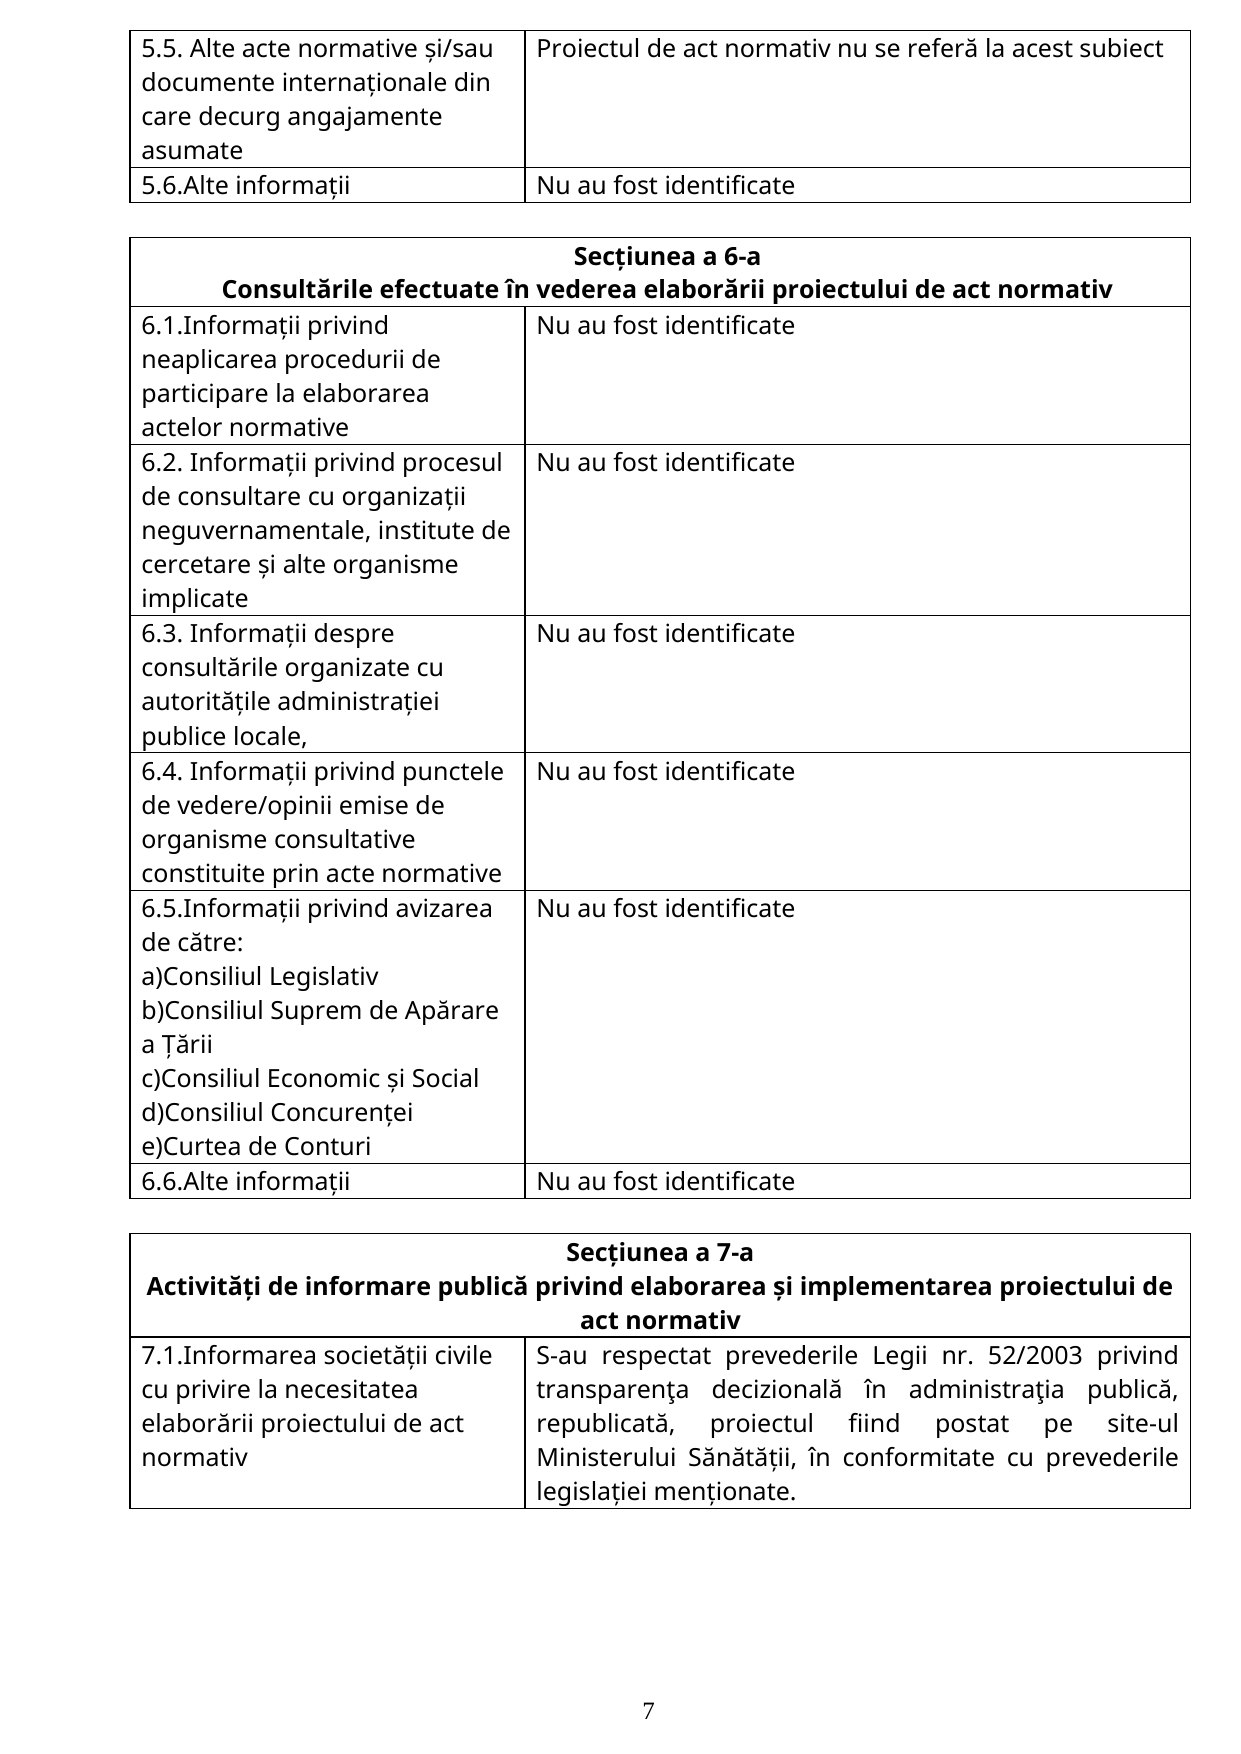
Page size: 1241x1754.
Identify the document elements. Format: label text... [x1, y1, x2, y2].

table_cell 5.5. Alte acte normative și/sau documente internaționale din care decurg angajamente asumate [131, 31, 524, 167]
table_cell Nu au fost identificate [526, 753, 1190, 889]
table_cell 5.6.Alte informaţii [131, 168, 524, 202]
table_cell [526, 31, 1190, 167]
table_cell Nu au fost identificate [526, 616, 1190, 752]
table_cell Nu au fost identificate [526, 168, 1190, 202]
table_cell Nu au fost identificate [526, 445, 1190, 615]
table_cell 7.1.Informarea societăţii civile cu privire la necesitatea elaborării proiectului de act normativ [131, 1338, 524, 1508]
table_cell 6.2. Informații privind procesul de consultare cu organizații neguvernamentale, institute de cercetare și alte organisme implicate [131, 445, 524, 615]
table_cell Nu au fost identificate [526, 891, 1190, 1163]
table_header Secţiunea a 7-a Activităţi de informare publică privind elaborarea şi implementarea proiectului de act normativ [131, 1234, 1190, 1336]
table_cell S-au respectat prevederile Legii nr. 52/2003 privind transparenţa decizională în administraţia publică, republicată, proiectul fiind postat pe site-ul Ministerului Sănătății, în conformitate cu prevederile legislației menționate. [526, 1338, 1190, 1508]
table_cell 6.4. Informații privind punctele de vedere/opinii emise de organisme consultative constituite prin acte normative [131, 753, 524, 889]
table_cell 6.6.Alte informaţii [131, 1164, 524, 1198]
table_cell 6.5.Informaţii privind avizarea de către: a)Consiliul Legislativ b)Consiliul Suprem de Apărare a Ţării c)Consiliul Economic şi Social d)Consiliul Concurenţei e)Curtea de Conturi [131, 891, 524, 1163]
table_cell Nu au fost identificate [526, 307, 1190, 443]
table_cell 6.3. Informații despre consultările organizate cu autorităţile administraţiei publice locale, [131, 616, 524, 752]
table_cell Nu au fost identificate [526, 1164, 1190, 1198]
table_cell 6.1.Informaţii privind neaplicarea procedurii de participare la elaborarea actelor normative [131, 307, 524, 443]
table_header Secţiunea a 6-a Consultările efectuate în vederea elaborării proiectului de act normativ [131, 238, 1190, 306]
